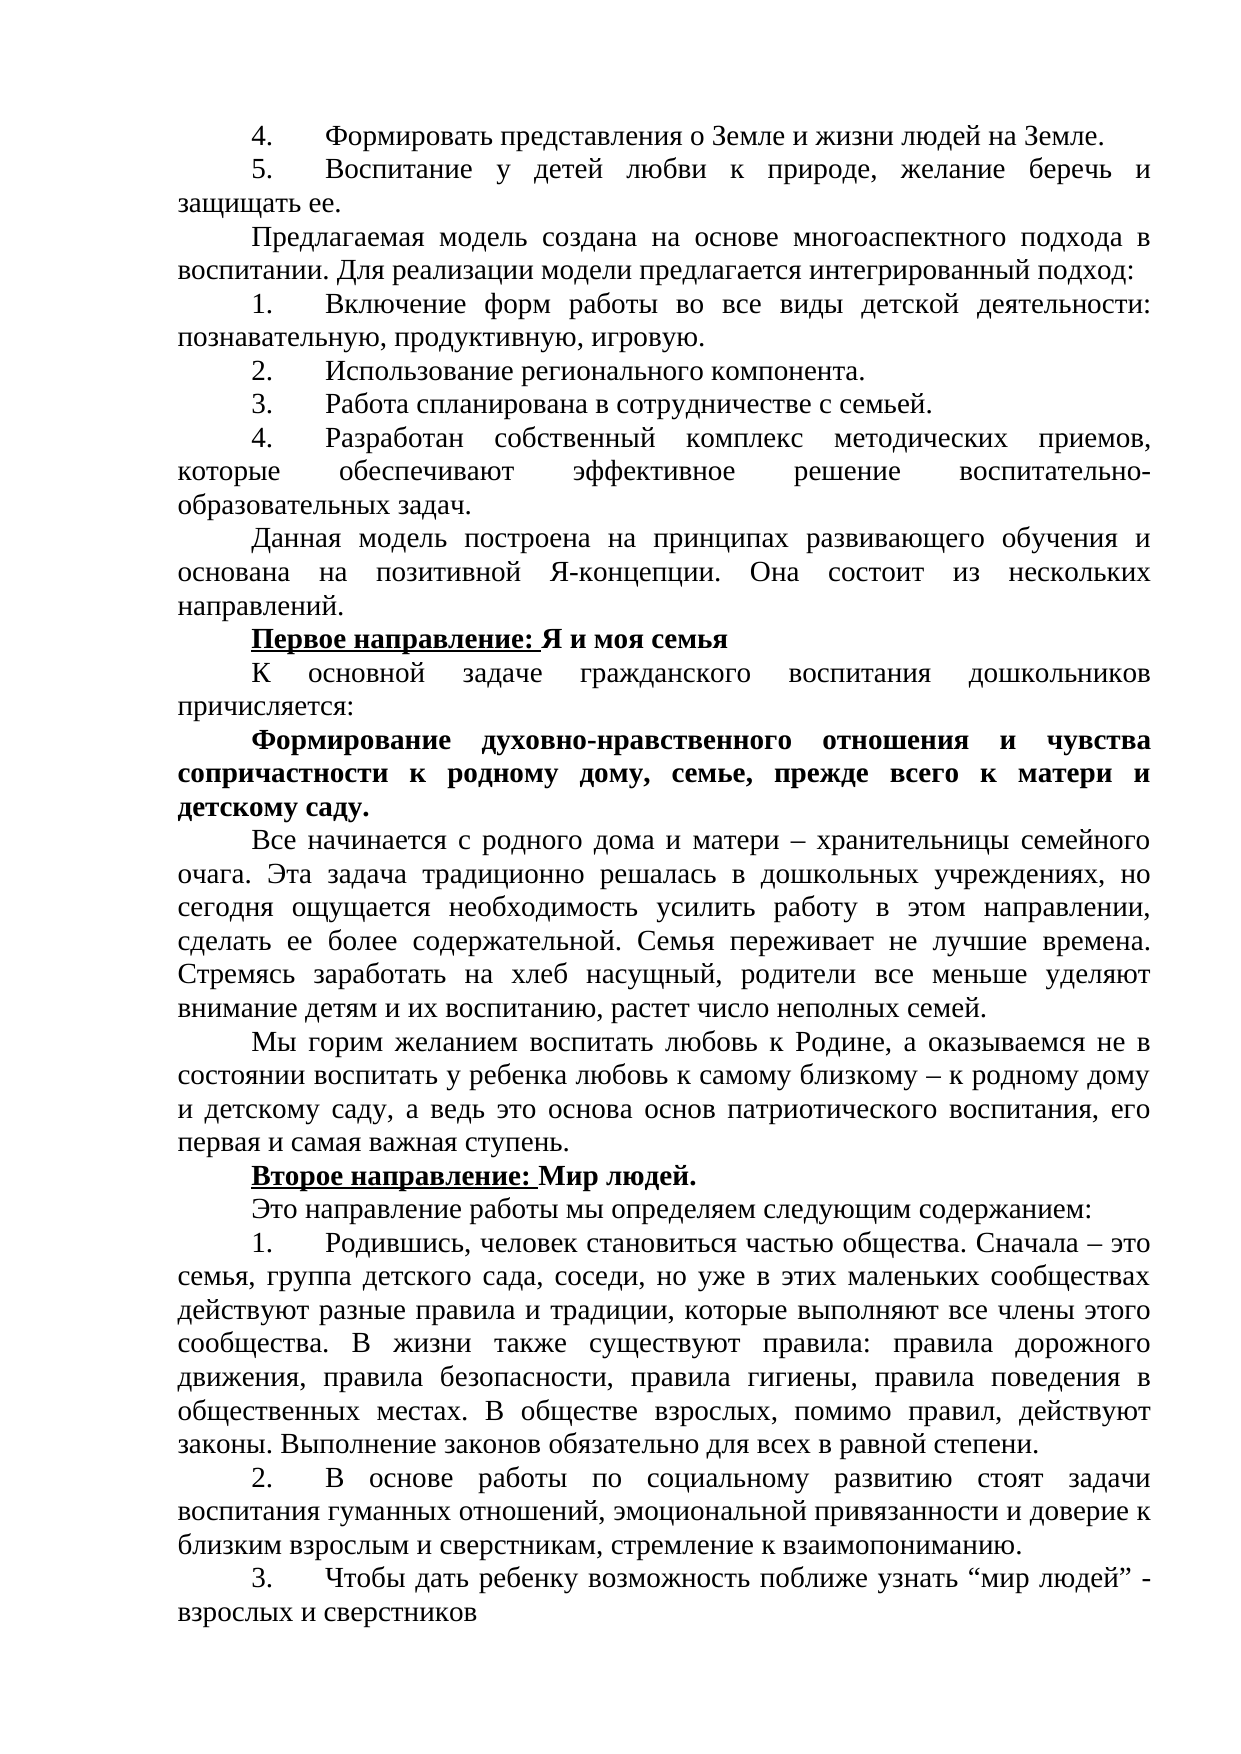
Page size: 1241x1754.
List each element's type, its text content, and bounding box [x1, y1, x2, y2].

list Использование регионального компонента. [177, 353, 1152, 386]
text Все начинается с родного дома и матери – хранительницы семейного очага. Эта задача традиционно решалась в дошкольных учреждениях, но сегодня ощущается необходимость усилить работу в этом направлении, сделать ее более содержательной. Семья переживает не лучшие времена. Стремясь заработать на хлеб насущный, родители все меньше уделяют внимание детям и их воспитанию, растет число неполных семей. [177, 822, 1152, 1024]
list Формировать представления о Земле и жизни людей на Земле. [177, 118, 1152, 152]
list Включение форм работы во все виды детской деятельности: познавательную, продуктивную, игровую. [177, 286, 1152, 353]
text Формирование духовно-нравственного отношения и чувства сопричастности к родному дому, семье, прежде всего к матери и детскому саду. [177, 722, 1152, 822]
list В основе работы по социальному развитию стоят задачи воспитания гуманных отношений, эмоциональной привязанности и доверие к близким взрослым и сверстникам, стремление к взаимопониманию. [177, 1460, 1152, 1560]
text Второе направление: Мир людей. [177, 1158, 1152, 1191]
list Воспитание у детей любви к природе, желание беречь и защищать ее. [177, 152, 1152, 219]
text Первое направление: Я и моя семья [177, 621, 1152, 655]
list Разработан собственный комплекс методических приемов, которые обеспечивают эффективное решение воспитательно-образовательных задач. [177, 420, 1152, 521]
list Чтобы дать ребенку возможность поближе узнать “мир людей” - взрослых и сверстников [177, 1560, 1152, 1627]
text Это направление работы мы определяем следующим содержанием: [177, 1191, 1152, 1225]
list Родившись, человек становиться частью общества. Сначала – это семья, группа детского сада, соседи, но уже в этих маленьких сообществах действуют разные правила и традиции, которые выполняют все члены этого сообщества. В жизни также существуют правила: правила дорожного движения, правила безопасности, правила гигиены, правила поведения в общественных местах. В обществе взрослых, помимо правил, действуют законы. Выполнение законов обязательно для всех в равной степени. [177, 1225, 1152, 1460]
text Данная модель построена на принципах развивающего обучения и основана на позитивной Я-концепции. Она состоит из нескольких направлений. [177, 521, 1152, 621]
text Предлагаемая модель создана на основе многоаспектного подхода в воспитании. Для реализации модели предлагается интегрированный подход: [177, 219, 1152, 286]
text Мы горим желанием воспитать любовь к Родине, а оказываемся не в состоянии воспитать у ребенка любовь к самому близкому – к родному дому и детскому саду, а ведь это основа основ патриотического воспитания, его первая и самая важная ступень. [177, 1024, 1152, 1158]
list Работа спланирована в сотрудничестве с семьей. [177, 386, 1152, 420]
text К основной задаче гражданского воспитания дошкольников причисляется: [177, 655, 1152, 722]
